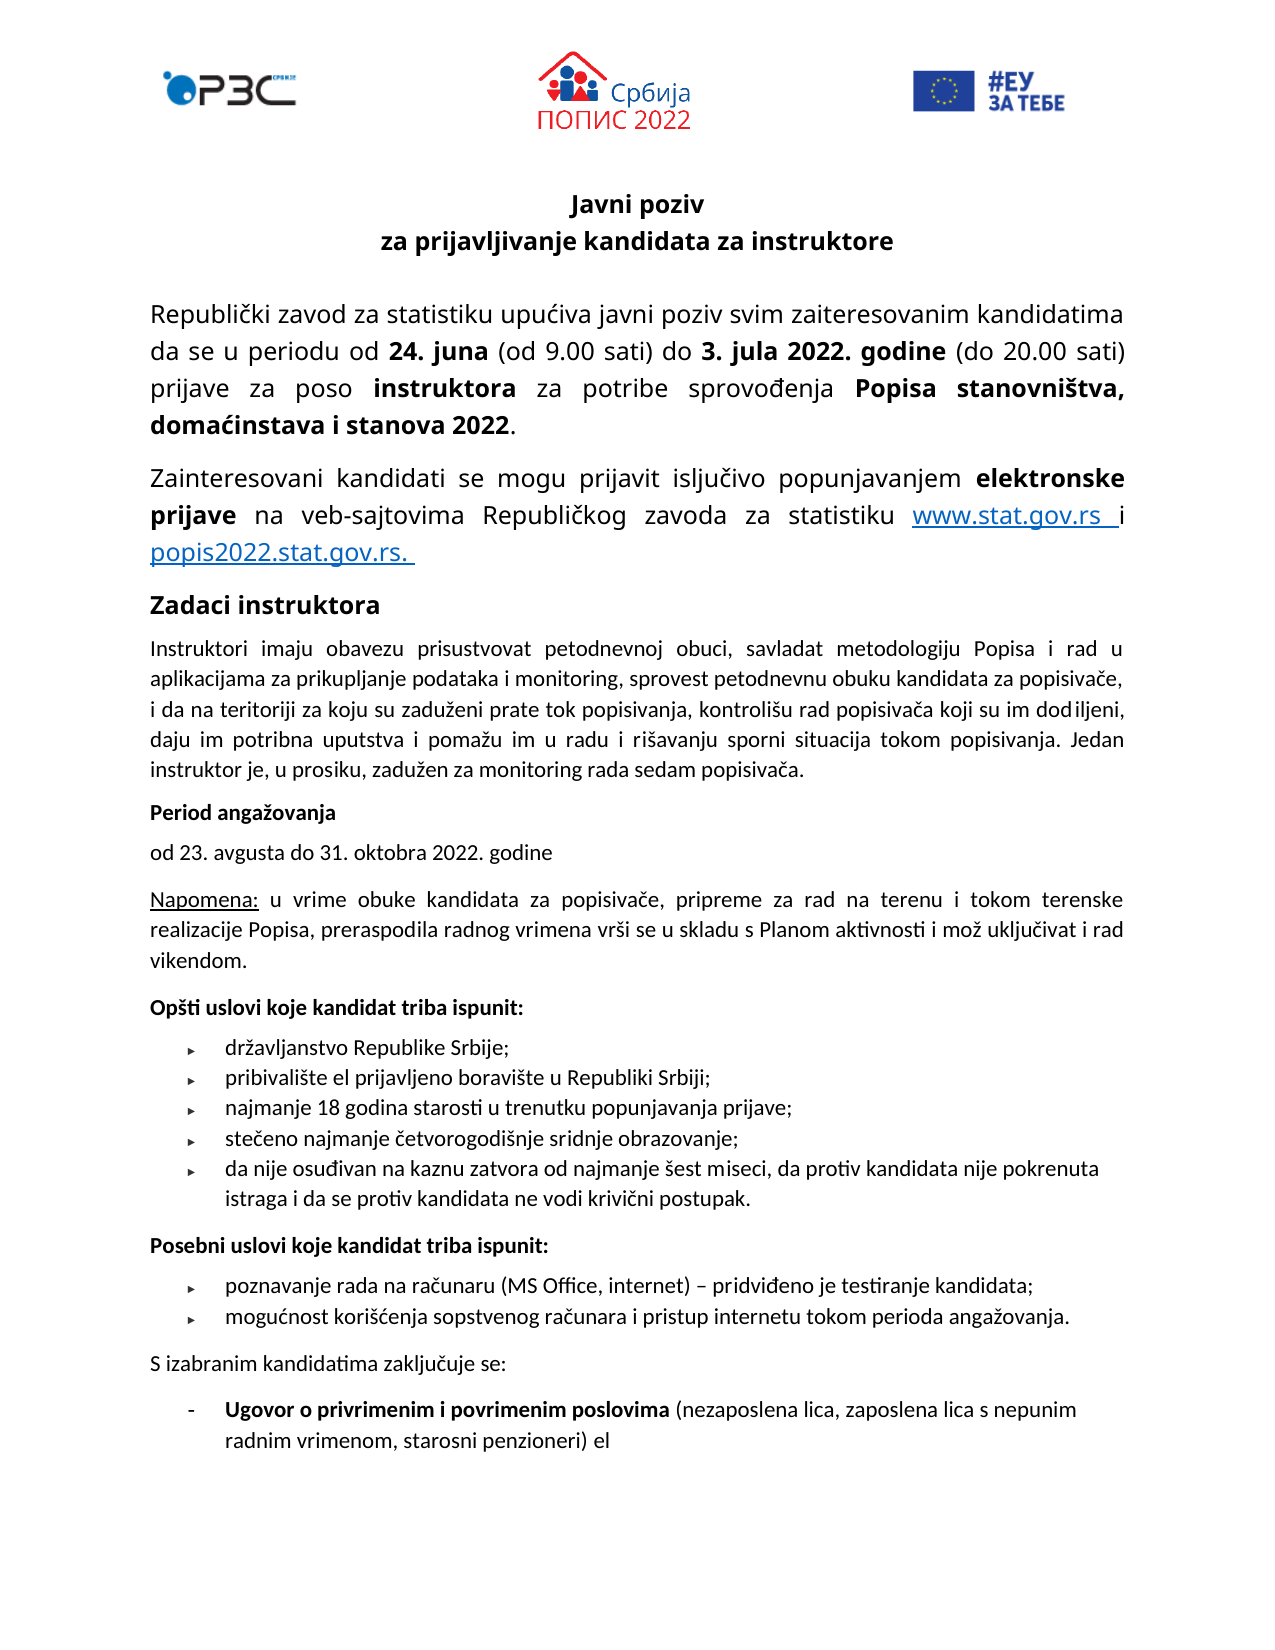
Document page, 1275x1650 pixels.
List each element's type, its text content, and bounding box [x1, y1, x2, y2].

list stečeno najmanje četvorogodišnje sridnje obrazovanje; [187, 1124, 1125, 1152]
list pribivalište el prijavljeno boravište u Republiki Srbiji; [187, 1063, 1125, 1091]
picture [150, 58, 323, 119]
text od 23. avgusta do 31. oktobra 2022. godine [150, 838, 1125, 866]
list mogućnost korišćenja sopstvenog računara i pristup internetu tokom perioda angažovanja. [187, 1302, 1125, 1330]
text Opšti uslovi koje kandidat triba ispunit: [150, 993, 1125, 1021]
list poznavanje rada na računaru (MS Office, internet) – pridviđeno je testiranje kandidata; [187, 1272, 1125, 1299]
list državljanstvo Republike Srbije; [187, 1033, 1125, 1061]
text Instruktori imaju obavezu prisustvovat petodnevnoj obuci, savladat metodologiju Popisa i rad u aplikacijama za prikupljanje podataka i monitoring, sprovest petodnevnu obuku kandidata za popisivače, i da na teritoriji za koju su zaduženi prate tok popisivanja, kontrolišu rad popisivača koji su im dodiljeni, daju im potribna uputstva i pomažu im u radu i rišavanju sporni situacija tokom popisivanja. Jedan instruktor je, u prosiku, zadužen za monitoring rada sedam popisivača. [150, 634, 1125, 783]
text Zainteresovani kandidati se mogu prijavit isljučivo popunjavanjem elektronske prijave na veb-sajtovima Republičkog zavoda za statistiku www.stat.gov.rs i popis2022.stat.gov.rs. [150, 461, 1125, 568]
text Posebni uslovi koje kandidat triba ispunit: [150, 1231, 1125, 1259]
text za prijavljivanje kandidata za instruktore [150, 223, 1125, 258]
text Republički zavod za statistiku upućiva javni poziv svim zaiteresovanim kandidatima da se u periodu od 24. juna (od 9.00 sati) do 3. jula 2022. godine (do 20.00 sati) prijave za poso instruktora za potribe sprovođenja Popisa stanovništva, domaćinstava i stanova 2022. [150, 297, 1125, 441]
text Javni poziv [150, 187, 1125, 221]
list najmanje 18 godina starosti u trenutku popunjavanja prijave; [187, 1093, 1125, 1122]
text S izabranim kandidatima zaključuje se: [150, 1349, 1125, 1377]
picture [528, 45, 691, 130]
text Zadaci instruktora [150, 588, 1125, 622]
text Period angažovanja [150, 798, 1125, 826]
list Ugovor o privrimenim i povrimenim poslovima (nezaposlena lica, zaposlena lica s nepunim radnim vrimenom, starosni penzioneri) el [187, 1396, 1125, 1454]
text Napomena: u vrime obuke kandidata za popisivače, pripreme za rad na terenu i tokom terenske realizacije Popisa, preraspodila radnog vrimena vrši se u skladu s Planom aktivnosti i mož uključivat i rad vikendom. [150, 885, 1125, 974]
picture [901, 51, 1073, 123]
list da nije osuđivan na kaznu zatvora od najmanje šest miseci, da protiv kandidata nije pokrenuta istraga i da se protiv kandidata ne vodi krivični postupak. [187, 1154, 1125, 1212]
